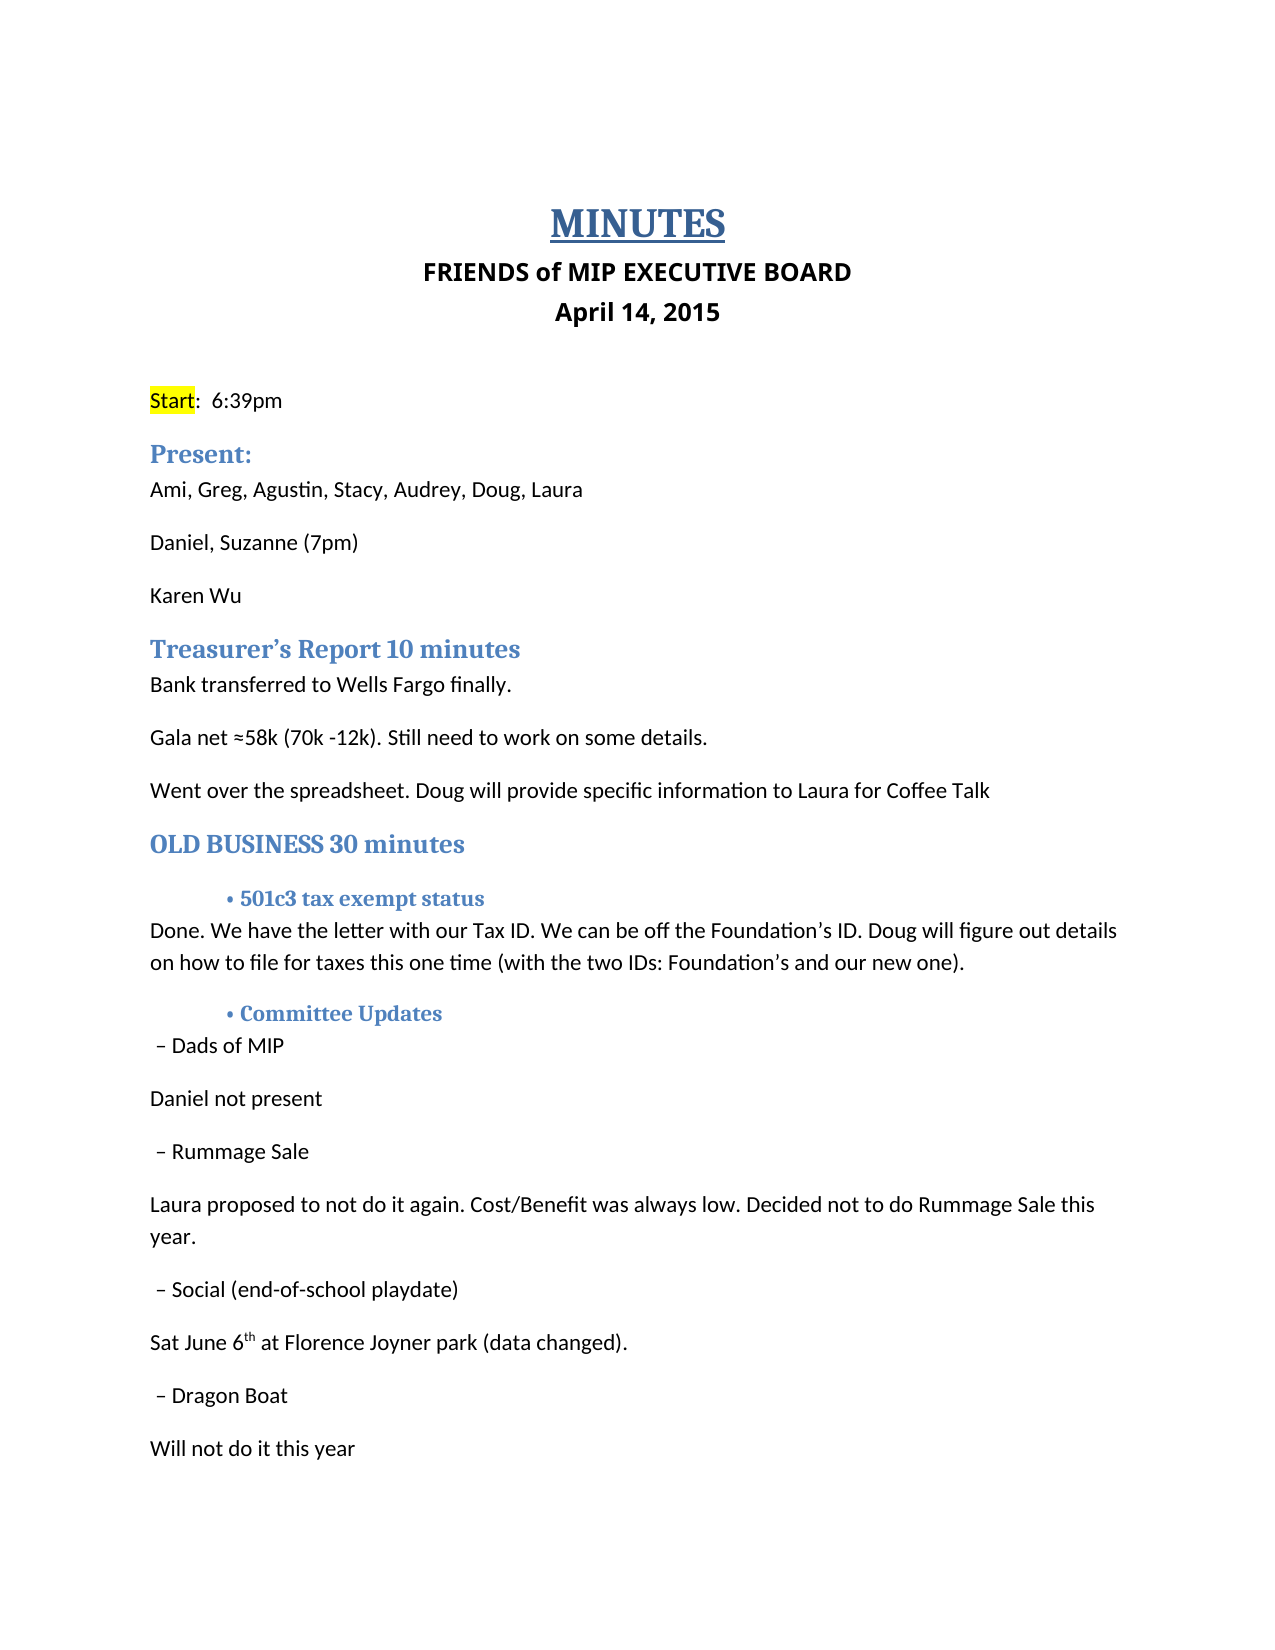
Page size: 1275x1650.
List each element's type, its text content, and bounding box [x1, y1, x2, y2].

text – Rummage Sale [150, 1137, 1125, 1165]
subtitle Present: [150, 439, 1125, 471]
text Gala net ≈58k (70k -12k). Still need to work on some details. [150, 723, 1125, 751]
subtitle • Committee Updates [225, 1001, 1125, 1027]
text FRIENDS of MIP EXECUTIVE BOARD [150, 255, 1125, 289]
subtitle • 501c3 tax exempt status [225, 886, 1125, 912]
text Ami, Greg, Agustin, Stacy, Audrey, Doug, Laura [150, 475, 1125, 503]
text April 14, 2015 [150, 294, 1125, 328]
text Done. We have the letter with our Tax ID. We can be off the Foundation’s ID. Doug will figure out details on how to file for taxes this one time (with the two IDs: Foundation’s and our new one). [150, 916, 1125, 976]
text Will not do it this year [150, 1434, 1125, 1463]
text Daniel not present [150, 1084, 1125, 1112]
text Sat June 6th at Florence Joyner park (data changed). [150, 1328, 1125, 1357]
subtitle OLD BUSINESS 30 minutes [150, 829, 1125, 860]
text Went over the spreadsheet. Doug will provide specific information to Laura for Coffee Talk [150, 776, 1125, 804]
subtitle MINUTES [150, 200, 1125, 248]
text – Dragon Boat [150, 1382, 1125, 1409]
text Start: 6:39pm [195, 386, 1125, 414]
text – Social (end-of-school playdate) [150, 1276, 1125, 1303]
text Karen Wu [150, 581, 1125, 609]
text Daniel, Suzanne (7pm) [150, 528, 1125, 556]
text Bank transferred to Wells Fargo finally. [150, 670, 1125, 698]
text Laura proposed to not do it again. Cost/Benefit was always low. Decided not to do Rummage Sale this year. [150, 1190, 1125, 1251]
text – Dads of MIP [150, 1031, 1125, 1059]
subtitle Treasurer’s Report 10 minutes [150, 634, 1125, 665]
